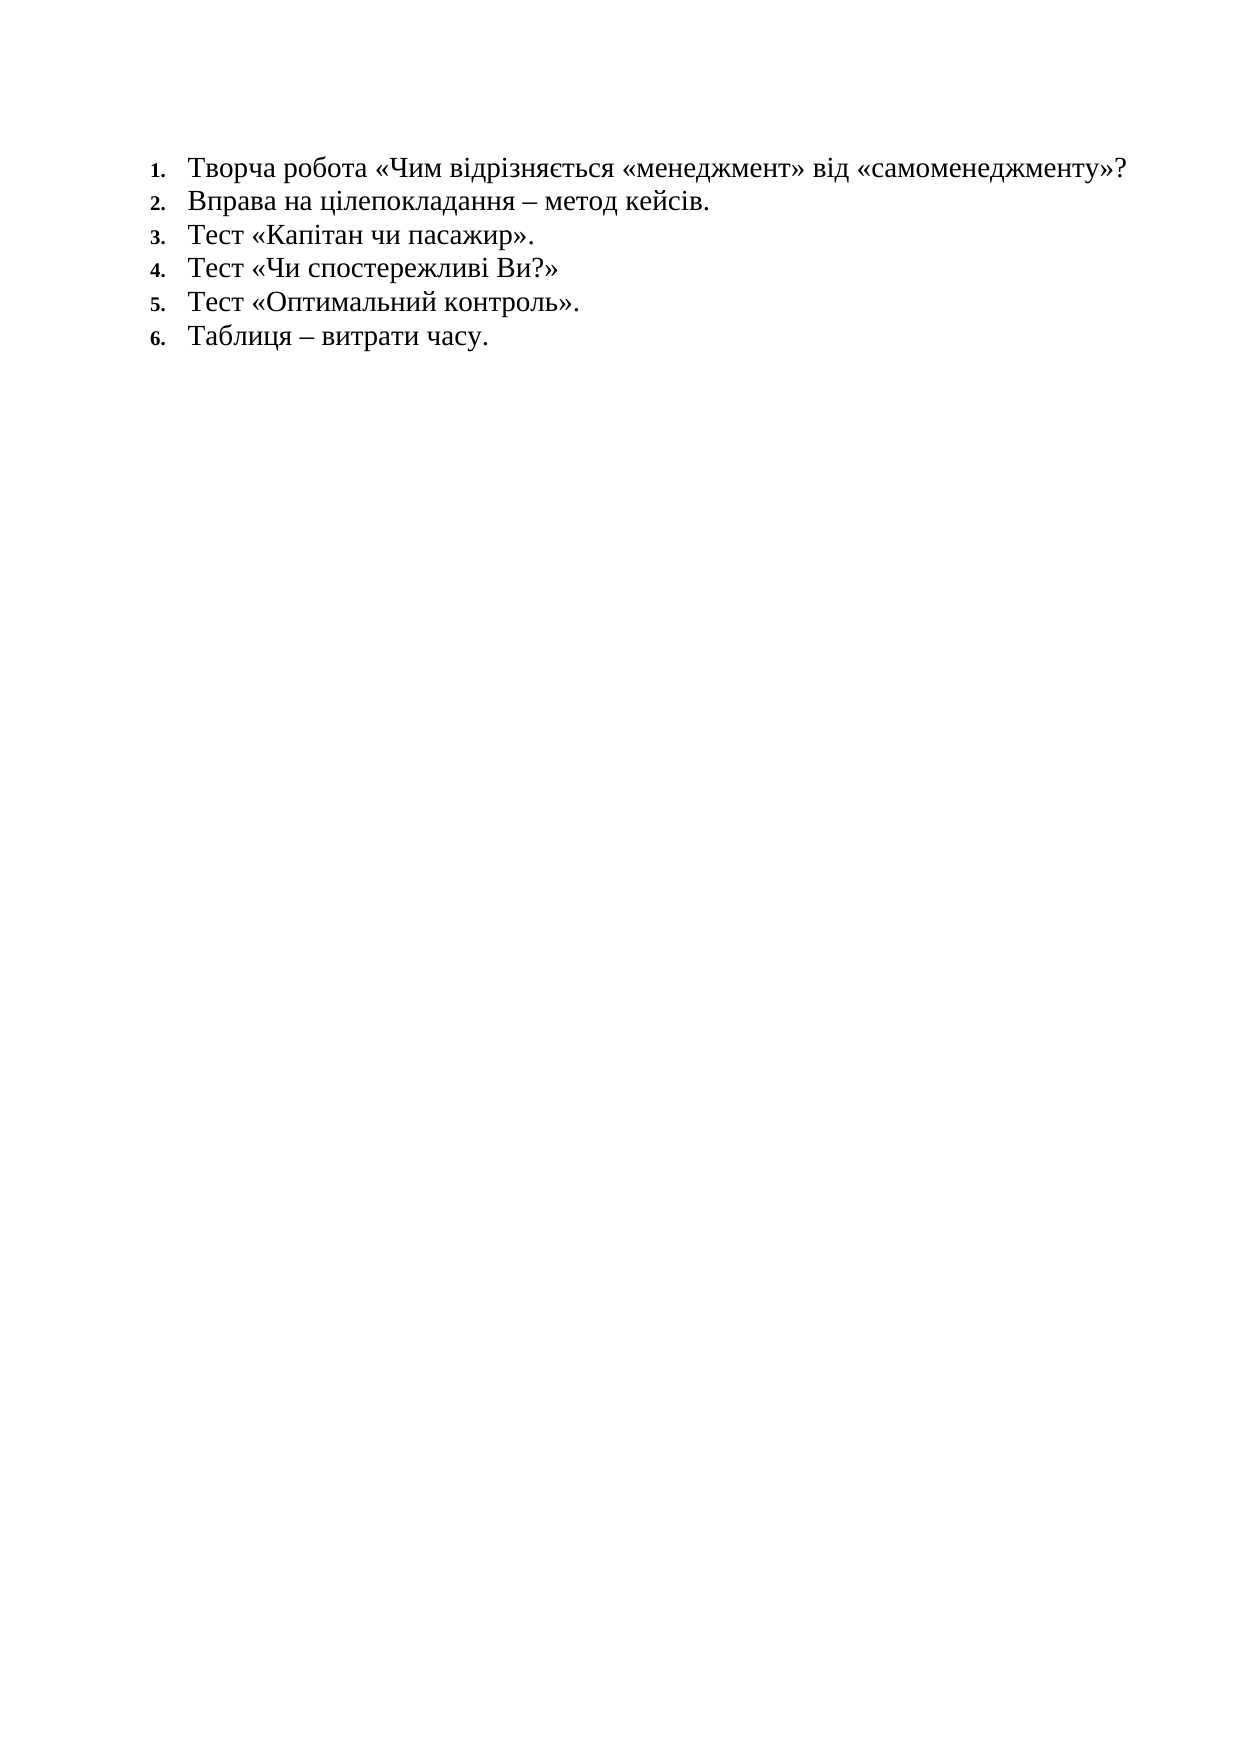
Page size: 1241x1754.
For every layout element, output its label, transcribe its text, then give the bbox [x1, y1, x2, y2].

list Тест «Оптимальний контроль». [150, 284, 1128, 318]
list Вправа на цілепокладання – метод кейсів. [150, 183, 1128, 217]
list Таблиця – витрати часу. [150, 318, 1128, 351]
list Тест «Чи спостережливі Ви?» [150, 251, 1128, 284]
list Тест «Капітан чи пасажир». [150, 217, 1128, 251]
list Творча робота «Чим відрізняється «менеджмент» від «самоменеджменту»? [150, 150, 1128, 183]
